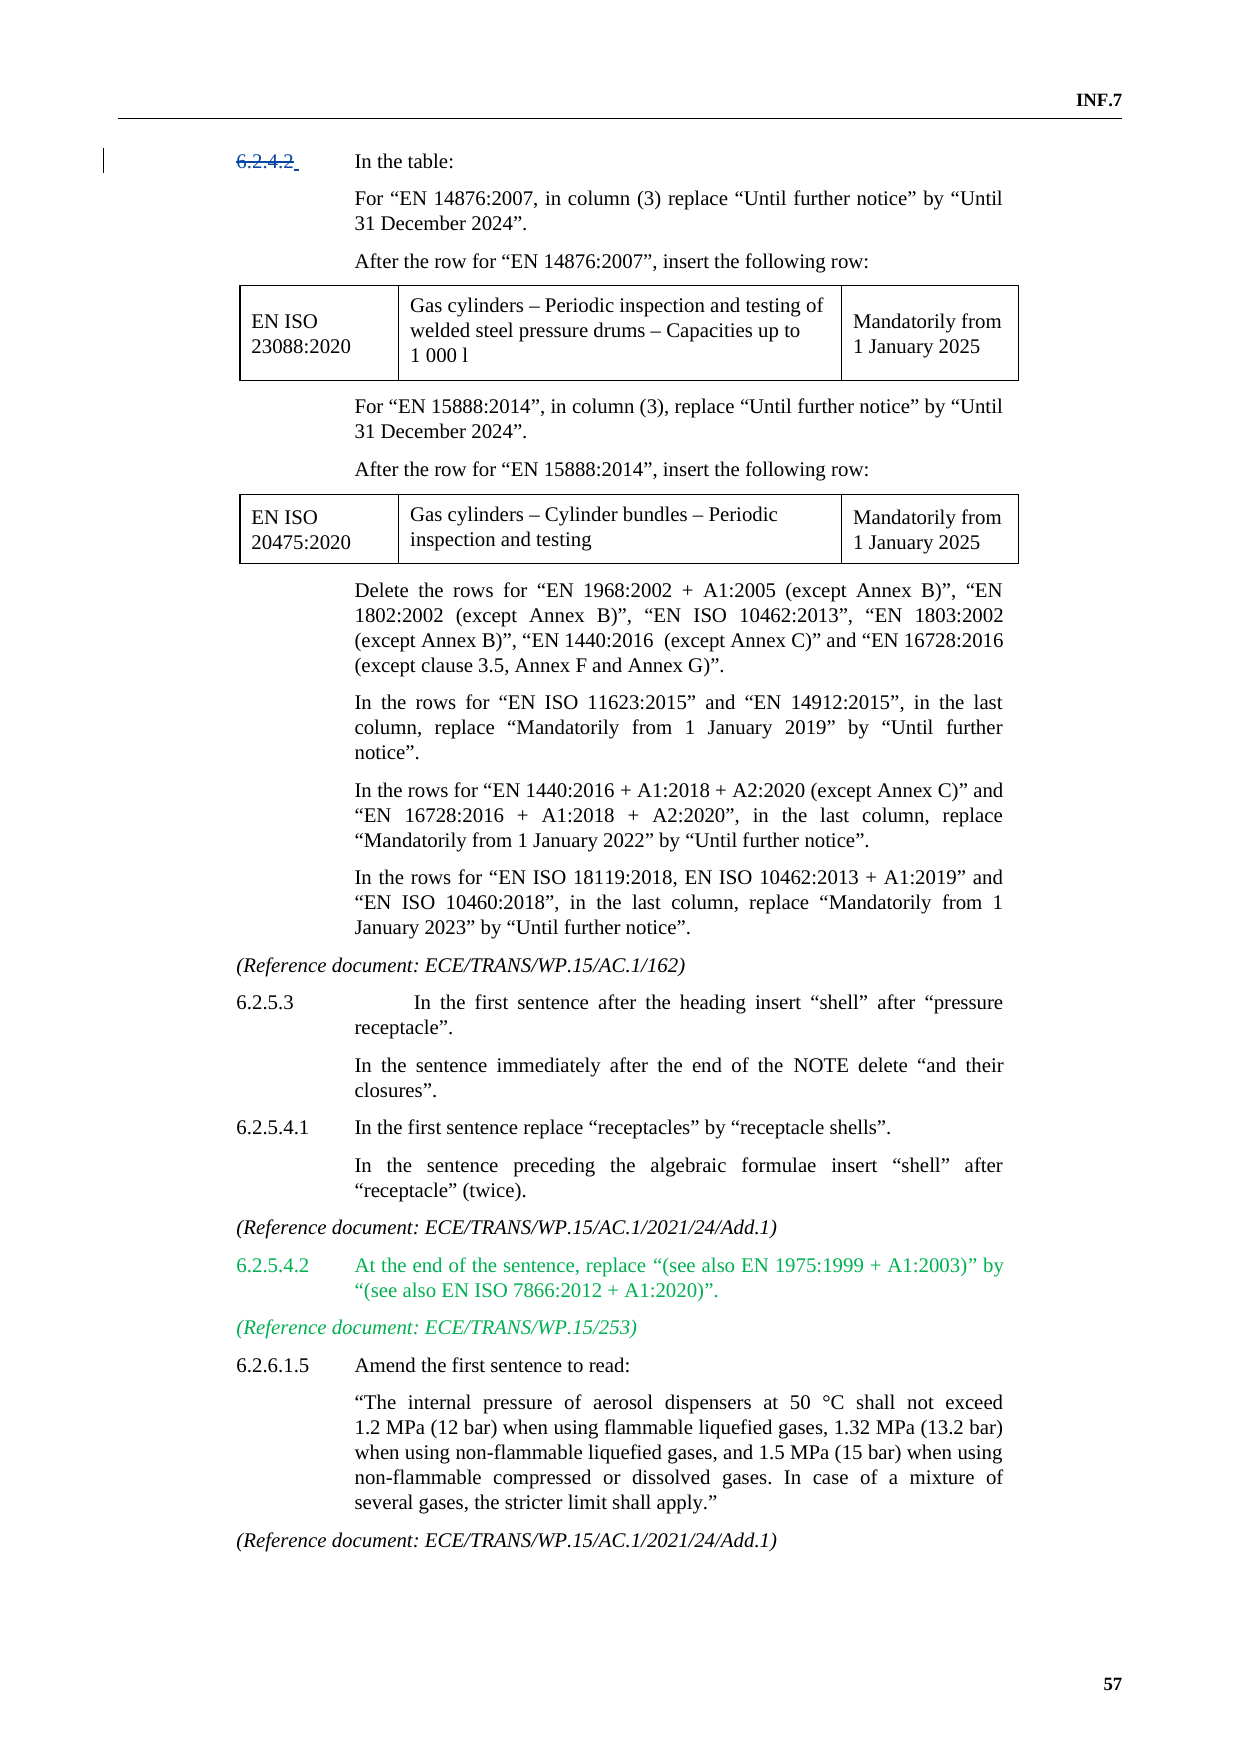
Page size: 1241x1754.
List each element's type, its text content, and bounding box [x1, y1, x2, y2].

text (Reference document: ECE/TRANS/WP.15/AC.1/2021/24/Add.1) [236, 1527, 1004, 1552]
table_header EN ISO 23088:2020 [241, 286, 398, 380]
text In the sentence immediately after the end of the NOTE delete “and their closures”. [236, 1052, 1004, 1102]
text Delete the rows for “EN 1968:2002 + A1:2005 (except Annex B)”, “EN 1802:2002 (except Annex B)”, “EN ISO 10462:2013”, “EN 1803:2002 (except Annex B)”, “EN 1440:2016 (except Annex C)” and “EN 16728:2016 (except clause 3.5, Annex F and Annex G)”. [236, 577, 1004, 677]
table_header Mandatorily from 1 January 2025 [842, 286, 1018, 380]
text For “EN 15888:2014”, in column (3), replace “Until further notice” by “Until 31 December 2024”. [236, 393, 1004, 443]
text In the table: [236, 148, 1004, 173]
text 6.2.6.1.5 Amend the first sentence to read: [236, 1352, 1004, 1377]
text 6.2.5.3 In the first sentence after the heading insert “shell” after “pressure receptacle”. [236, 989, 1004, 1039]
text (Reference document: ECE/TRANS/WP.15/253) [236, 1314, 1004, 1339]
text In the sentence preceding the algebraic formulae insert “shell” after “receptacle” (twice). [236, 1152, 1004, 1202]
text (Reference document: ECE/TRANS/WP.15/AC.1/2021/24/Add.1) [236, 1214, 1004, 1239]
table_header Mandatorily from 1 January 2025 [842, 495, 1018, 563]
text In the rows for “EN ISO 18119:2018, EN ISO 10462:2013 + A1:2019” and “EN ISO 10460:2018”, in the last column, replace “Mandatorily from 1 January 2023” by “Until further notice”. [236, 864, 1004, 939]
text 6.2.5.4.1 In the first sentence replace “receptacles” by “receptacle shells”. [236, 1114, 1004, 1139]
table_header Gas cylinders – Cylinder bundles – Periodic inspection and testing [399, 495, 841, 563]
text In the rows for “EN ISO 11623:2015” and “EN 14912:2015”, in the last column, replace “Mandatorily from 1 January 2019” by “Until further notice”. [236, 689, 1004, 764]
text In the rows for “EN 1440:2016 + A1:2018 + A2:2020 (except Annex C)” and “EN 16728:2016 + A1:2018 + A2:2020”, in the last column, replace “Mandatorily from 1 January 2022” by “Until further notice”. [236, 777, 1004, 852]
table_header Gas cylinders – Periodic inspection and testing of welded steel pressure drums – Capacities up to 1 000 l [399, 286, 841, 380]
text 6.2.5.4.2 At the end of the sentence, replace “(see also EN 1975:1999 + A1:2003)” by “(see also EN ISO 7866:2012 + A1:2020)”. [236, 1252, 1004, 1302]
text “The internal pressure of aerosol dispensers at 50 °C shall not exceed 1.2 MPa (12 bar) when using flammable liquefied gases, 1.32 MPa (13.2 bar) when using non-flammable liquefied gases, and 1.5 MPa (15 bar) when using non-flammable compressed or dissolved gases. In case of a mixture of several gases, the stricter limit shall apply.” [354, 1389, 1004, 1514]
text After the row for “EN 14876:2007”, insert the following row: [236, 248, 1004, 273]
text (Reference document: ECE/TRANS/WP.15/AC.1/162) [236, 952, 1004, 977]
text After the row for “EN 15888:2014”, insert the following row: [236, 456, 1004, 481]
text For “EN 14876:2007, in column (3) replace “Until further notice” by “Until 31 December 2024”. [236, 185, 1004, 235]
table_header EN ISO 20475:2020 [241, 495, 398, 563]
